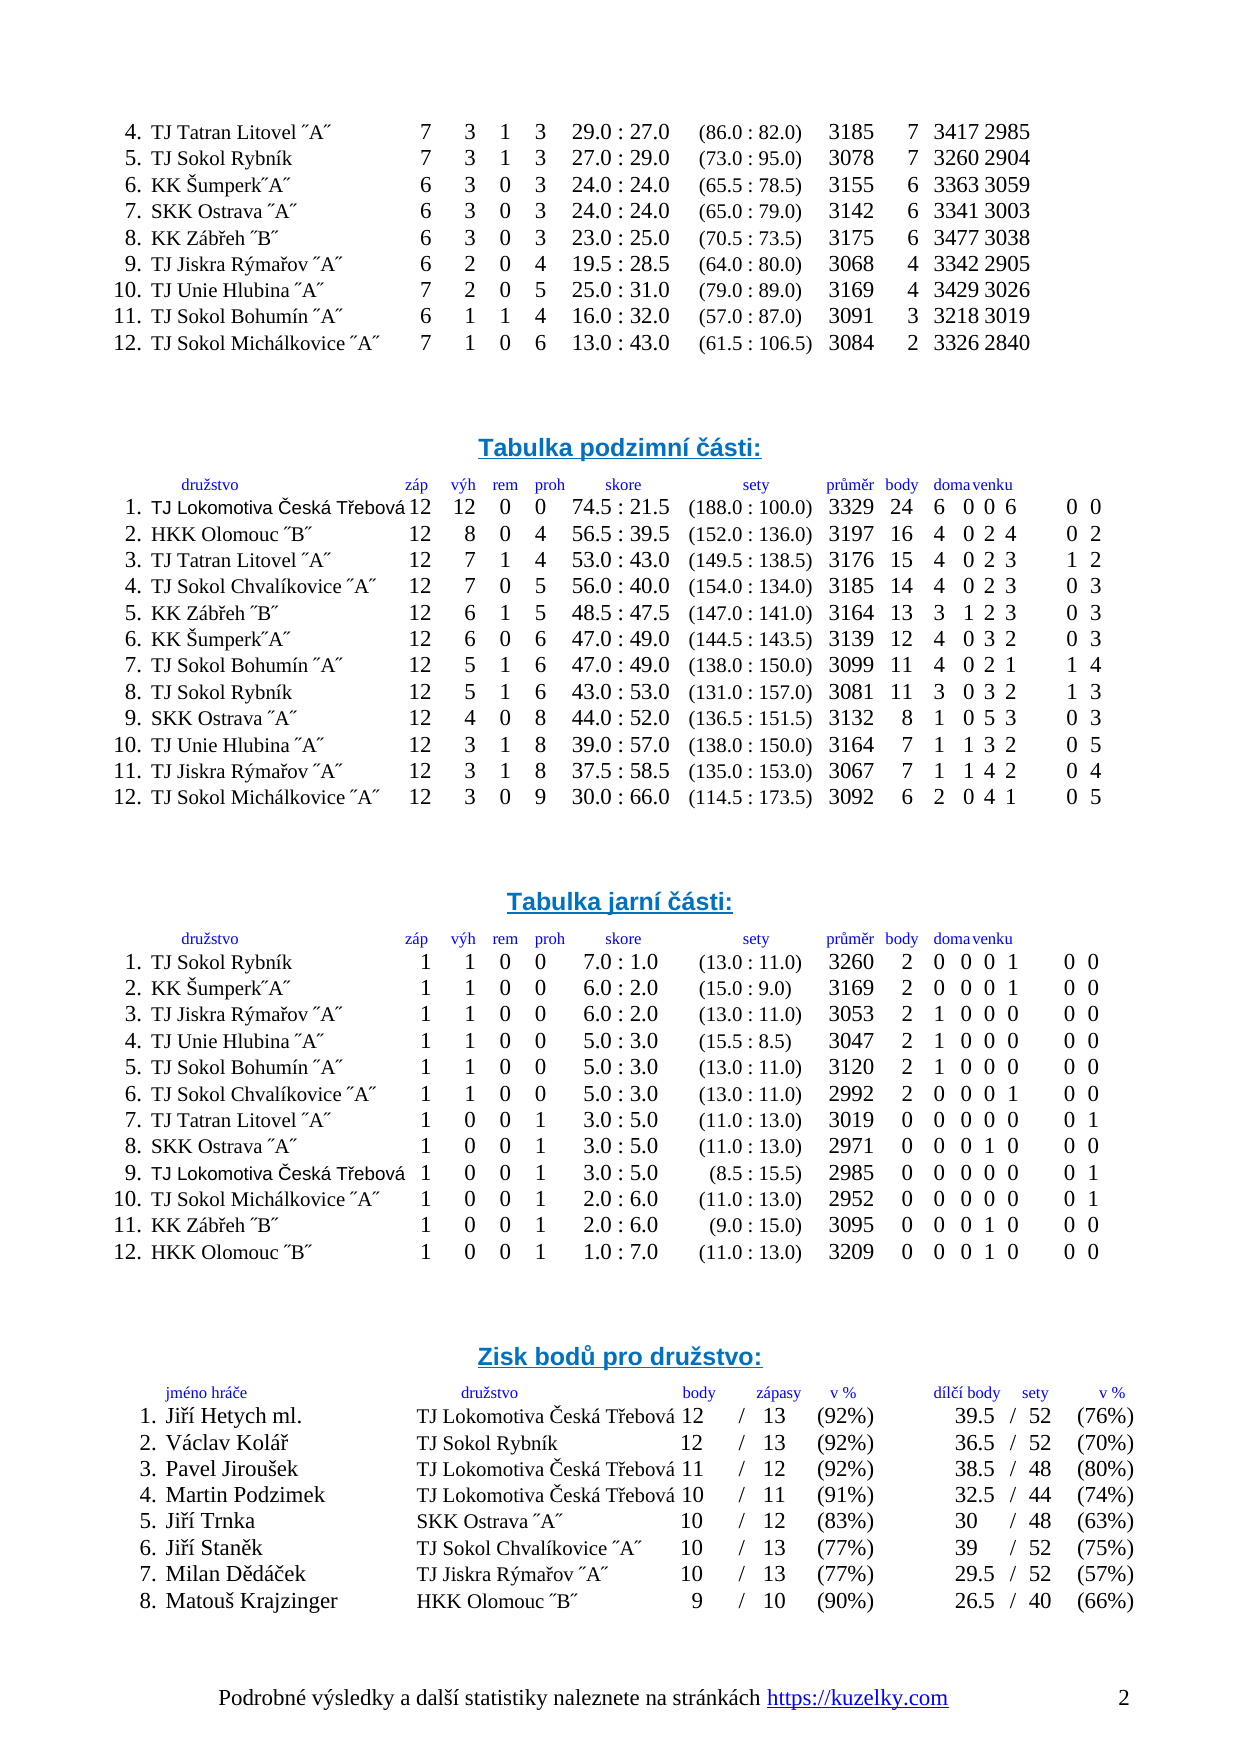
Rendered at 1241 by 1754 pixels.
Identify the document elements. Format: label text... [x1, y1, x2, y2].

text 1. Jiří Hetych ml. TJ Lokomotiva Česká Třebová 12 / 13 (92%) 39.5 / 52 (76%) [106, 1402, 1134, 1428]
text 10. TJ Sokol Michálkovice ˝A˝ 1 0 0 1 2.0 : 6.0 (11.0 : 13.0) 2952 0 0 0 0 0 0 1 [106, 1185, 1134, 1211]
text Zisk bodů pro družstvo: [94, 1342, 1145, 1371]
text 9. TJ Lokomotiva Česká Třebová 1 0 0 1 3.0 : 5.0 (8.5 : 15.5) 2985 0 0 0 0 0 0 1 [106, 1159, 1134, 1185]
text 1. TJ Lokomotiva Česká Třebová 12 12 0 0 74.5 : 21.5 (188.0 : 100.0) 3329 24 6 0 0 6 0 0 [106, 493, 1134, 520]
text družstvo záp výh rem proh skore sety průměr body doma venku [106, 929, 1134, 948]
text 3. TJ Tatran Litovel ˝A˝ 12 7 1 4 53.0 : 43.0 (149.5 : 138.5) 3176 15 4 0 2 3 1 2 [106, 546, 1134, 572]
text 5. TJ Sokol Bohumín ˝A˝ 1 1 0 0 5.0 : 3.0 (13.0 : 11.0) 3120 2 1 0 0 0 0 0 [106, 1053, 1134, 1079]
text 4. TJ Unie Hlubina ˝A˝ 1 1 0 0 5.0 : 3.0 (15.5 : 8.5) 3047 2 1 0 0 0 0 0 [106, 1027, 1134, 1053]
text 6. Jiří Staněk TJ Sokol Chvalíkovice ˝A˝ 10 / 13 (77%) 39 / 52 (75%) [106, 1534, 1134, 1560]
text 8. KK Zábřeh ˝B˝ 6 3 0 3 23.0 : 25.0 (70.5 : 73.5) 3175 6 3477 3038 [106, 223, 1134, 250]
text 7. TJ Sokol Bohumín ˝A˝ 12 5 1 6 47.0 : 49.0 (138.0 : 150.0) 3099 11 4 0 2 1 1 4 [106, 652, 1134, 678]
text 11. TJ Jiskra Rýmařov ˝A˝ 12 3 1 8 37.5 : 58.5 (135.0 : 153.0) 3067 7 1 1 4 2 0 4 [106, 757, 1134, 783]
text 6. TJ Sokol Chvalíkovice ˝A˝ 1 1 0 0 5.0 : 3.0 (13.0 : 11.0) 2992 2 0 0 0 1 0 0 [106, 1079, 1134, 1106]
text 4. TJ Tatran Litovel ˝A˝ 7 3 1 3 29.0 : 27.0 (86.0 : 82.0) 3185 7 3417 2985 [106, 118, 1134, 144]
text 11. KK Zábřeh ˝B˝ 1 0 0 1 2.0 : 6.0 (9.0 : 15.0) 3095 0 0 0 1 0 0 0 [106, 1211, 1134, 1238]
text 5. Jiří Trnka SKK Ostrava ˝A˝ 10 / 12 (83%) 30 / 48 (63%) [106, 1508, 1134, 1534]
text 7. SKK Ostrava ˝A˝ 6 3 0 3 24.0 : 24.0 (65.0 : 79.0) 3142 6 3341 3003 [106, 197, 1134, 223]
text Tabulka podzimní části: [94, 433, 1145, 462]
text 7. TJ Tatran Litovel ˝A˝ 1 0 0 1 3.0 : 5.0 (11.0 : 13.0) 3019 0 0 0 0 0 0 1 [106, 1106, 1134, 1132]
text 9. TJ Jiskra Rýmařov ˝A˝ 6 2 0 4 19.5 : 28.5 (64.0 : 80.0) 3068 4 3342 2905 [106, 250, 1134, 276]
text 2. HKK Olomouc ˝B˝ 12 8 0 4 56.5 : 39.5 (152.0 : 136.0) 3197 16 4 0 2 4 0 2 [106, 520, 1134, 546]
text 3. TJ Jiskra Rýmařov ˝A˝ 1 1 0 0 6.0 : 2.0 (13.0 : 11.0) 3053 2 1 0 0 0 0 0 [106, 1001, 1134, 1027]
text 9. SKK Ostrava ˝A˝ 12 4 0 8 44.0 : 52.0 (136.5 : 151.5) 3132 8 1 0 5 3 0 3 [106, 704, 1134, 731]
text 11. TJ Sokol Bohumín ˝A˝ 6 1 1 4 16.0 : 32.0 (57.0 : 87.0) 3091 3 3218 3019 [106, 303, 1134, 329]
text jméno hráče družstvo body zápasy v % dílčí body sety v % [106, 1383, 1134, 1402]
text Tabulka jarní části: [94, 887, 1145, 916]
text 1. TJ Sokol Rybník 1 1 0 0 7.0 : 1.0 (13.0 : 11.0) 3260 2 0 0 0 1 0 0 [106, 948, 1134, 974]
text 5. KK Zábřeh ˝B˝ 12 6 1 5 48.5 : 47.5 (147.0 : 141.0) 3164 13 3 1 2 3 0 3 [106, 599, 1134, 625]
text 12. TJ Sokol Michálkovice ˝A˝ 7 1 0 6 13.0 : 43.0 (61.5 : 106.5) 3084 2 3326 2840 [106, 329, 1134, 355]
text 2. KK Šumperk˝A˝ 1 1 0 0 6.0 : 2.0 (15.0 : 9.0) 3169 2 0 0 0 1 0 0 [106, 974, 1134, 1001]
text 4. TJ Sokol Chvalíkovice ˝A˝ 12 7 0 5 56.0 : 40.0 (154.0 : 134.0) 3185 14 4 0 2 3 0 3 [106, 572, 1134, 599]
text 12. HKK Olomouc ˝B˝ 1 0 0 1 1.0 : 7.0 (11.0 : 13.0) 3209 0 0 0 1 0 0 0 [106, 1238, 1134, 1264]
text 6. KK Šumperk˝A˝ 6 3 0 3 24.0 : 24.0 (65.5 : 78.5) 3155 6 3363 3059 [106, 171, 1134, 197]
text 8. Matouš Krajzinger HKK Olomouc ˝B˝ 9 / 10 (90%) 26.5 / 40 (66%) [106, 1587, 1134, 1613]
text 7. Milan Dědáček TJ Jiskra Rýmařov ˝A˝ 10 / 13 (77%) 29.5 / 52 (57%) [106, 1560, 1134, 1587]
text 2. Václav Kolář TJ Sokol Rybník 12 / 13 (92%) 36.5 / 52 (70%) [106, 1428, 1134, 1455]
text 6. KK Šumperk˝A˝ 12 6 0 6 47.0 : 49.0 (144.5 : 143.5) 3139 12 4 0 3 2 0 3 [106, 625, 1134, 652]
text 12. TJ Sokol Michálkovice ˝A˝ 12 3 0 9 30.0 : 66.0 (114.5 : 173.5) 3092 6 2 0 4 1 0 5 [106, 783, 1134, 810]
text 3. Pavel Jiroušek TJ Lokomotiva Česká Třebová 11 / 12 (92%) 38.5 / 48 (80%) [106, 1455, 1134, 1481]
text 5. TJ Sokol Rybník 7 3 1 3 27.0 : 29.0 (73.0 : 95.0) 3078 7 3260 2904 [106, 144, 1134, 171]
text družstvo záp výh rem proh skore sety průměr body doma venku [106, 474, 1134, 493]
text 8. TJ Sokol Rybník 12 5 1 6 43.0 : 53.0 (131.0 : 157.0) 3081 11 3 0 3 2 1 3 [106, 678, 1134, 704]
text 4. Martin Podzimek TJ Lokomotiva Česká Třebová 10 / 11 (91%) 32.5 / 44 (74%) [106, 1481, 1134, 1508]
text 8. SKK Ostrava ˝A˝ 1 0 0 1 3.0 : 5.0 (11.0 : 13.0) 2971 0 0 0 1 0 0 0 [106, 1132, 1134, 1159]
text 10. TJ Unie Hlubina ˝A˝ 7 2 0 5 25.0 : 31.0 (79.0 : 89.0) 3169 4 3429 3026 [106, 276, 1134, 303]
text 10. TJ Unie Hlubina ˝A˝ 12 3 1 8 39.0 : 57.0 (138.0 : 150.0) 3164 7 1 1 3 2 0 5 [106, 731, 1134, 757]
